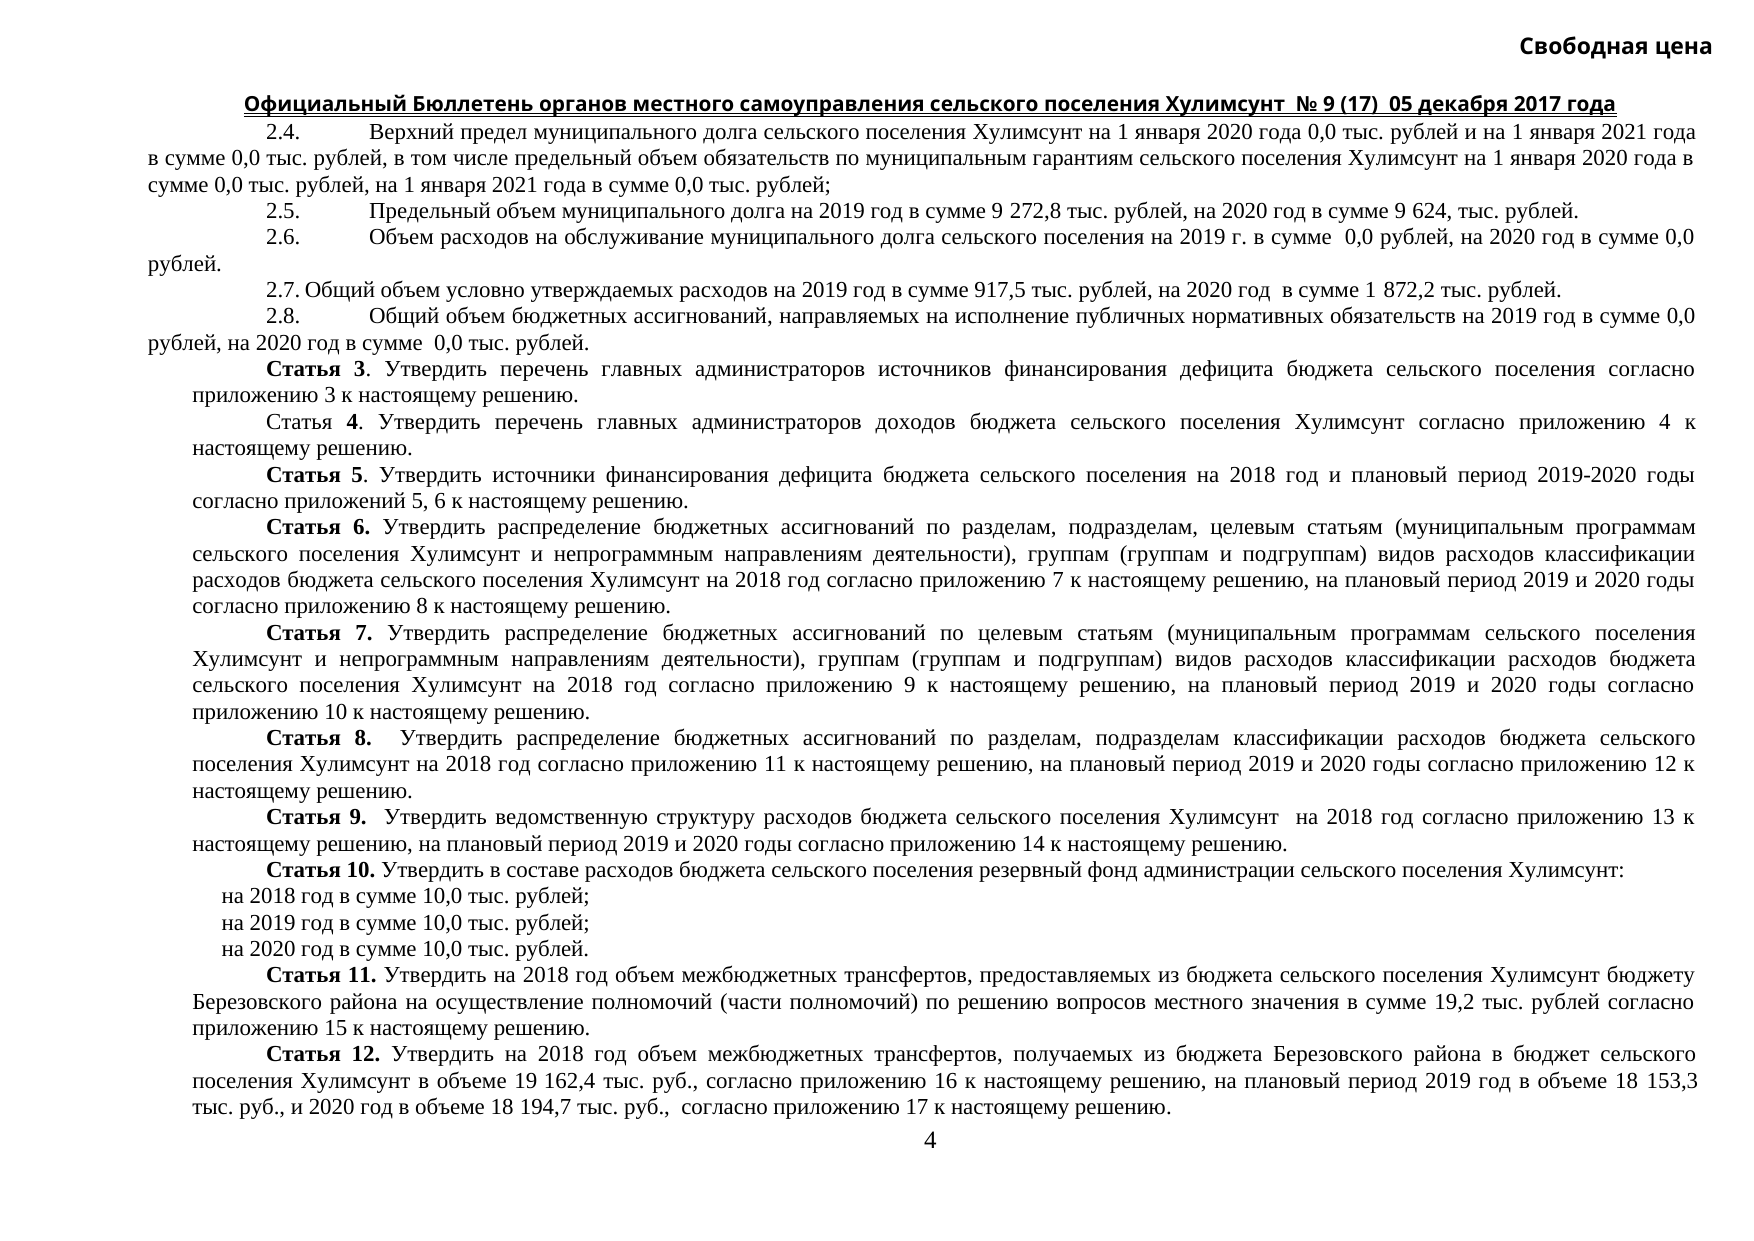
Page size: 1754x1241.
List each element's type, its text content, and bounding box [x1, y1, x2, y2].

list Предельный объем муниципального долга на 2019 год в сумме 9 272,8 тыс. рублей, на 2020 год в сумме 9 624, тыс. рублей. [148, 197, 1698, 223]
text Статья 8. Утвердить распределение бюджетных ассигнований по разделам, подразделам классификации расходов бюджета сельского поселения Хулимсунт на 2018 год согласно приложению 11 к настоящему решению, на плановый период 2019 и 2020 годы согласно приложению 12 к настоящему решению. [192, 724, 1698, 803]
text Статья 7. Утвердить распределение бюджетных ассигнований по целевым статьям (муниципальным программам сельского поселения Хулимсунт и непрограммным направлениям деятельности), группам (группам и подгруппам) видов расходов классификации расходов бюджета сельского поселения Хулимсунт на 2018 год согласно приложению 9 к настоящему решению, на плановый период 2019 и 2020 годы согласно приложению 10 к настоящему решению. [192, 619, 1698, 724]
text на 2018 год в сумме 10,0 тыс. рублей; [185, 882, 1698, 909]
text Статья 5. Утвердить источники финансирования дефицита бюджета сельского поселения на 2018 год и плановый период 2019-2020 годы согласно приложений 5, 6 к настоящему решению. [192, 461, 1698, 513]
text Статья 3. Утвердить перечень главных администраторов источников финансирования дефицита бюджета сельского поселения согласно приложению 3 к настоящему решению. [192, 355, 1698, 408]
text Статья 12. Утвердить на 2018 год объем межбюджетных трансфертов, получаемых из бюджета Березовского района в бюджет сельского поселения Хулимсунт в объеме 19 162,4 тыс. руб., согласно приложению 16 к настоящему решению, на плановый период 2019 год в объеме 18 153,3 тыс. руб., и 2020 год в объеме 18 194,7 тыс. руб., согласно приложению 17 к настоящему решению. [192, 1040, 1698, 1119]
text Статья 10. Утвердить в составе расходов бюджета сельского поселения резервный фонд администрации сельского поселения Хулимсунт: [192, 856, 1698, 882]
text Статья 6. Утвердить распределение бюджетных ассигнований по разделам, подразделам, целевым статьям (муниципальным программам сельского поселения Хулимсунт и непрограммным направлениям деятельности), группам (группам и подгруппам) видов расходов классификации расходов бюджета сельского поселения Хулимсунт на 2018 год согласно приложению 7 к настоящему решению, на плановый период 2019 и 2020 годы согласно приложению 8 к настоящему решению. [192, 513, 1698, 619]
text Статья 9. Утвердить ведомственную структуру расходов бюджета сельского поселения Хулимсунт на 2018 год согласно приложению 13 к настоящему решению, на плановый период 2019 и 2020 годы согласно приложению 14 к настоящему решению. [192, 803, 1698, 856]
list Объем расходов на обслуживание муниципального долга сельского поселения на 2019 г. в сумме 0,0 рублей, на 2020 год в сумме 0,0 рублей. [148, 223, 1698, 276]
text на 2019 год в сумме 10,0 тыс. рублей; [185, 909, 1698, 935]
list Верхний предел муниципального долга сельского поселения Хулимсунт на 1 января 2020 года 0,0 тыс. рублей и на 1 января 2021 года в сумме 0,0 тыс. рублей, в том числе предельный объем обязательств по муниципальным гарантиям сельского поселения Хулимсунт на 1 января 2020 года в сумме 0,0 тыс. рублей, на 1 января 2021 года в сумме 0,0 тыс. рублей; [148, 118, 1698, 197]
text Статья 4. Утвердить перечень главных администраторов доходов бюджета сельского поселения Хулимсунт согласно приложению 4 к настоящему решению. [192, 408, 1698, 461]
text Статья 11. Утвердить на 2018 год объем межбюджетных трансфертов, предоставляемых из бюджета сельского поселения Хулимсунт бюджету Березовского района на осуществление полномочий (части полномочий) по решению вопросов местного значения в сумме 19,2 тыс. рублей согласно приложению 15 к настоящему решению. [192, 961, 1698, 1040]
text на 2020 год в сумме 10,0 тыс. рублей. [185, 935, 1698, 961]
list Общий объем бюджетных ассигнований, направляемых на исполнение публичных нормативных обязательств на 2019 год в сумме 0,0 рублей, на 2020 год в сумме 0,0 тыс. рублей. [148, 302, 1698, 355]
list Общий объем условно утверждаемых расходов на 2019 год в сумме 917,5 тыс. рублей, на 2020 год в сумме 1 872,2 тыс. рублей. [148, 276, 1698, 302]
